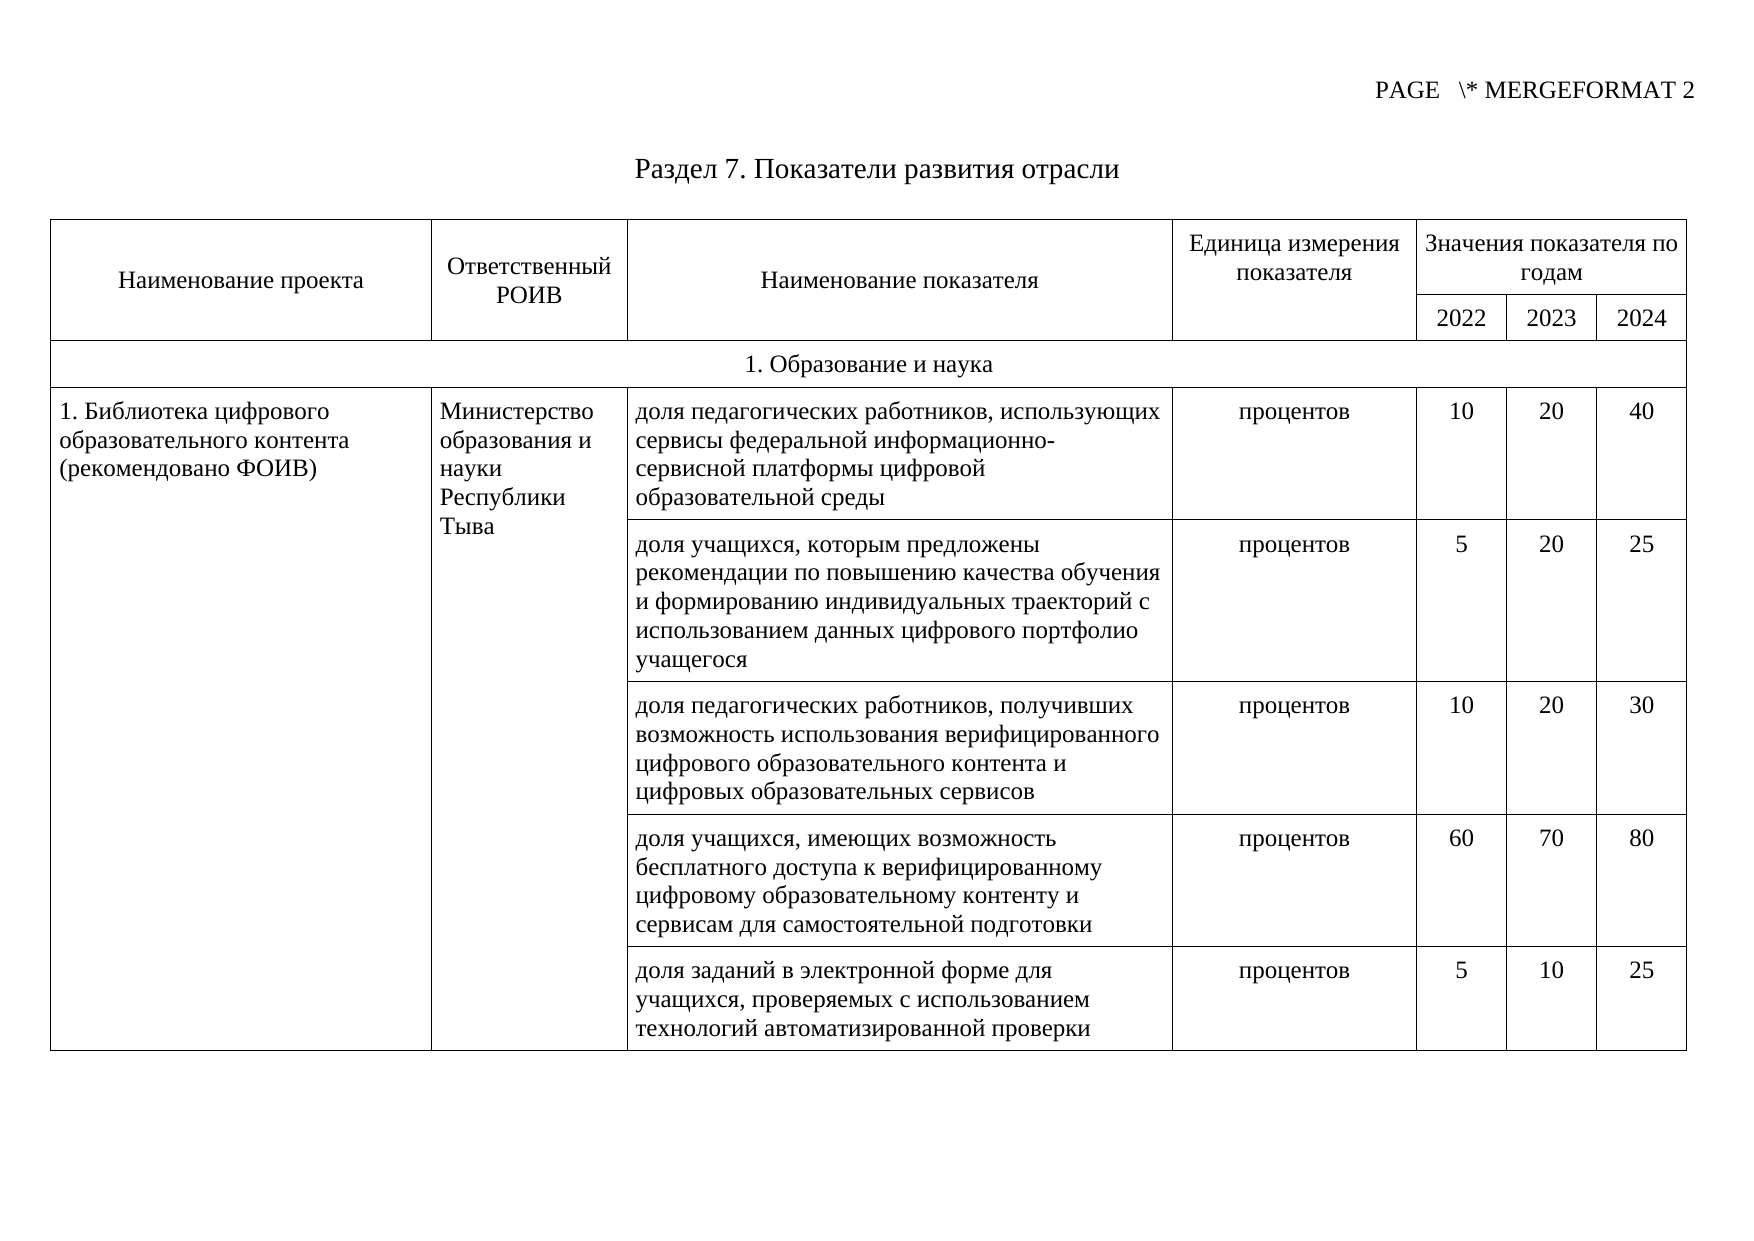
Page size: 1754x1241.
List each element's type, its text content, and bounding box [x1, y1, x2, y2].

table_cell 10 [1417, 388, 1506, 519]
table_cell 2022 [1417, 295, 1506, 340]
table_cell 2024 [1597, 295, 1686, 340]
table_cell 60 [1417, 815, 1506, 946]
table_cell 25 [1597, 520, 1686, 681]
table_cell 2023 [1507, 295, 1596, 340]
table_cell 20 [1507, 520, 1596, 681]
table_cell 10 [1507, 947, 1596, 1050]
table_cell 20 [1507, 388, 1596, 519]
table_cell Министерство образования и науки Республики Тыва [432, 388, 627, 1050]
table_cell 80 [1597, 815, 1686, 946]
table_cell доля заданий в электронной форме для учащихся, проверяемых с использованием технологий автоматизированной проверки [628, 947, 1172, 1050]
table_cell доля учащихся, которым предложены рекомендации по повышению качества обучения и формированию индивидуальных траекторий с использованием данных цифрового портфолио учащегося [628, 520, 1172, 681]
table_cell процентов [1173, 388, 1416, 519]
table_cell 70 [1507, 815, 1596, 946]
table_cell доля учащихся, имеющих возможность бесплатного доступа к верифицированному цифровому образовательному контенту и сервисам для самостоятельной подготовки [628, 815, 1172, 946]
table_header Ответственный РОИВ [432, 220, 627, 340]
table_header Значения показателя по годам [1417, 220, 1686, 294]
table_cell доля педагогических работников, получивших возможность использования верифицированного цифрового образовательного контента и цифровых образовательных сервисов [628, 682, 1172, 813]
table_header Наименование показателя [628, 220, 1172, 340]
subtitle Раздел 7. Показатели развития отрасли [59, 151, 1695, 185]
table_cell 20 [1507, 682, 1596, 813]
table_header Наименование проекта [51, 220, 431, 340]
table_cell доля педагогических работников, использующих сервисы федеральной информационно-сервисной платформы цифровой образовательной среды [628, 388, 1172, 519]
table_cell процентов [1173, 682, 1416, 813]
table_cell 30 [1597, 682, 1686, 813]
table_cell 40 [1597, 388, 1686, 519]
table_cell 5 [1417, 520, 1506, 681]
table_cell процентов [1173, 815, 1416, 946]
table_cell процентов [1173, 520, 1416, 681]
table_cell 10 [1417, 682, 1506, 813]
table_cell 5 [1417, 947, 1506, 1050]
table_cell 1. Образование и наука [51, 341, 1686, 387]
table_header Единица измерения показателя [1173, 220, 1416, 340]
table_cell 1. Библиотека цифрового образовательного контента (рекомендовано ФОИВ) [51, 388, 431, 1050]
table_cell 25 [1597, 947, 1686, 1050]
table_cell процентов [1173, 947, 1416, 1050]
